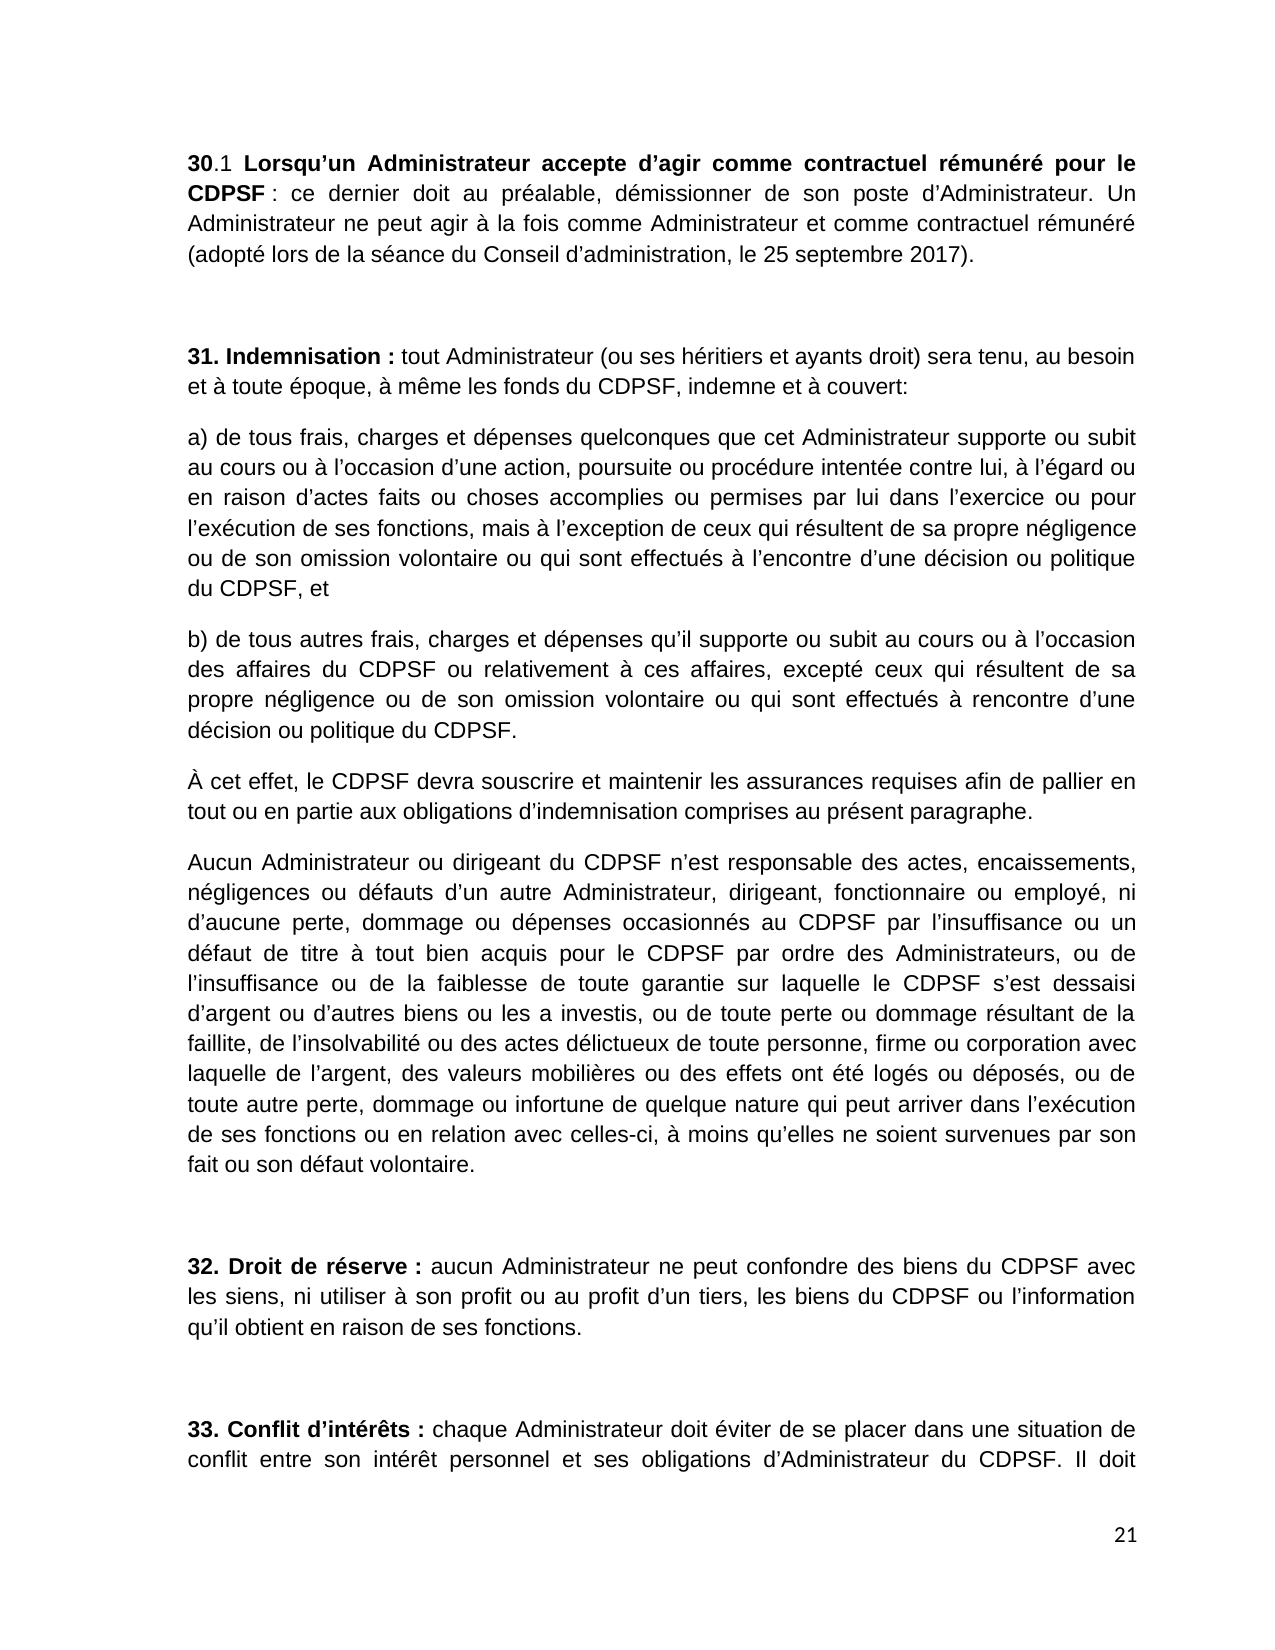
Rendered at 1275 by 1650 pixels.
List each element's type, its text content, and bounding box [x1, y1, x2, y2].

text Aucun Administrateur ou dirigeant du CDPSF n’est responsable des actes, encaissements, négligences ou défauts d’un autre Administrateur, dirigeant, fonctionnaire ou employé, ni d’aucune perte, dommage ou dépenses occasionnés au CDPSF par l’insuffisance ou un défaut de titre à tout bien acquis pour le CDPSF par ordre des Administrateurs, ou de l’insuffisance ou de la faiblesse de toute garantie sur laquelle le CDPSF s’est dessaisi d’argent ou d’autres biens ou les a investis, ou de toute perte ou dommage résultant de la faillite, de l’insolvabilité ou des actes délictueux de toute personne, firme ou corporation avec laquelle de l’argent, des valeurs mobilières ou des effets ont été logés ou déposés, ou de toute autre perte, dommage ou infortune de quelque nature qui peut arriver dans l’exécution de ses fonctions ou en relation avec celles-ci, à moins qu’elles ne soient survenues par son fait ou son défaut volontaire. [187, 849, 1137, 1177]
text a) de tous frais, charges et dépenses quelconques que cet Administrateur supporte ou subit au cours ou à l’occasion d’une action, poursuite ou procédure intentée contre lui, à l’égard ou en raison d’actes faits ou choses accomplies ou permises par lui dans l’exercice ou pour l’exécution de ses fonctions, mais à l’exception de ceux qui résultent de sa propre négligence ou de son omission volontaire ou qui sont effectués à l’encontre d’une décision ou politique du CDPSF, et [187, 424, 1137, 601]
text 32. Droit de réserve : aucun Administrateur ne peut confondre des biens du CDPSF avec les siens, ni utiliser à son profit ou au profit d’un tiers, les biens du CDPSF ou l’information qu’il obtient en raison de ses fonctions. [187, 1253, 1137, 1340]
text 30.1 Lorsqu’un Administrateur accepte d’agir comme contractuel rémunéré pour le CDPSF : ce dernier doit au préalable, démissionner de son poste d’Administrateur. Un Administrateur ne peut agir à la fois comme Administrateur et comme contractuel rémunéré (adopté lors de la séance du Conseil d’administration, le 25 septembre 2017). [187, 150, 1137, 267]
text 31. Indemnisation : tout Administrateur (ou ses héritiers et ayants droit) sera tenu, au besoin et à toute époque, à même les fonds du CDPSF, indemne et à couvert: [187, 343, 1137, 399]
text b) de tous autres frais, charges et dépenses qu’il supporte ou subit au cours ou à l’occasion des affaires du CDPSF ou relativement à ces affaires, excepté ceux qui résultent de sa propre négligence ou de son omission volontaire ou qui sont effectués à rencontre d’une décision ou politique du CDPSF. [187, 626, 1137, 743]
text À cet effet, le CDPSF devra souscrire et maintenir les assurances requises afin de pallier en tout ou en partie aux obligations d’indemnisation comprises au présent paragraphe. [187, 768, 1137, 824]
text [187, 1416, 1137, 1472]
